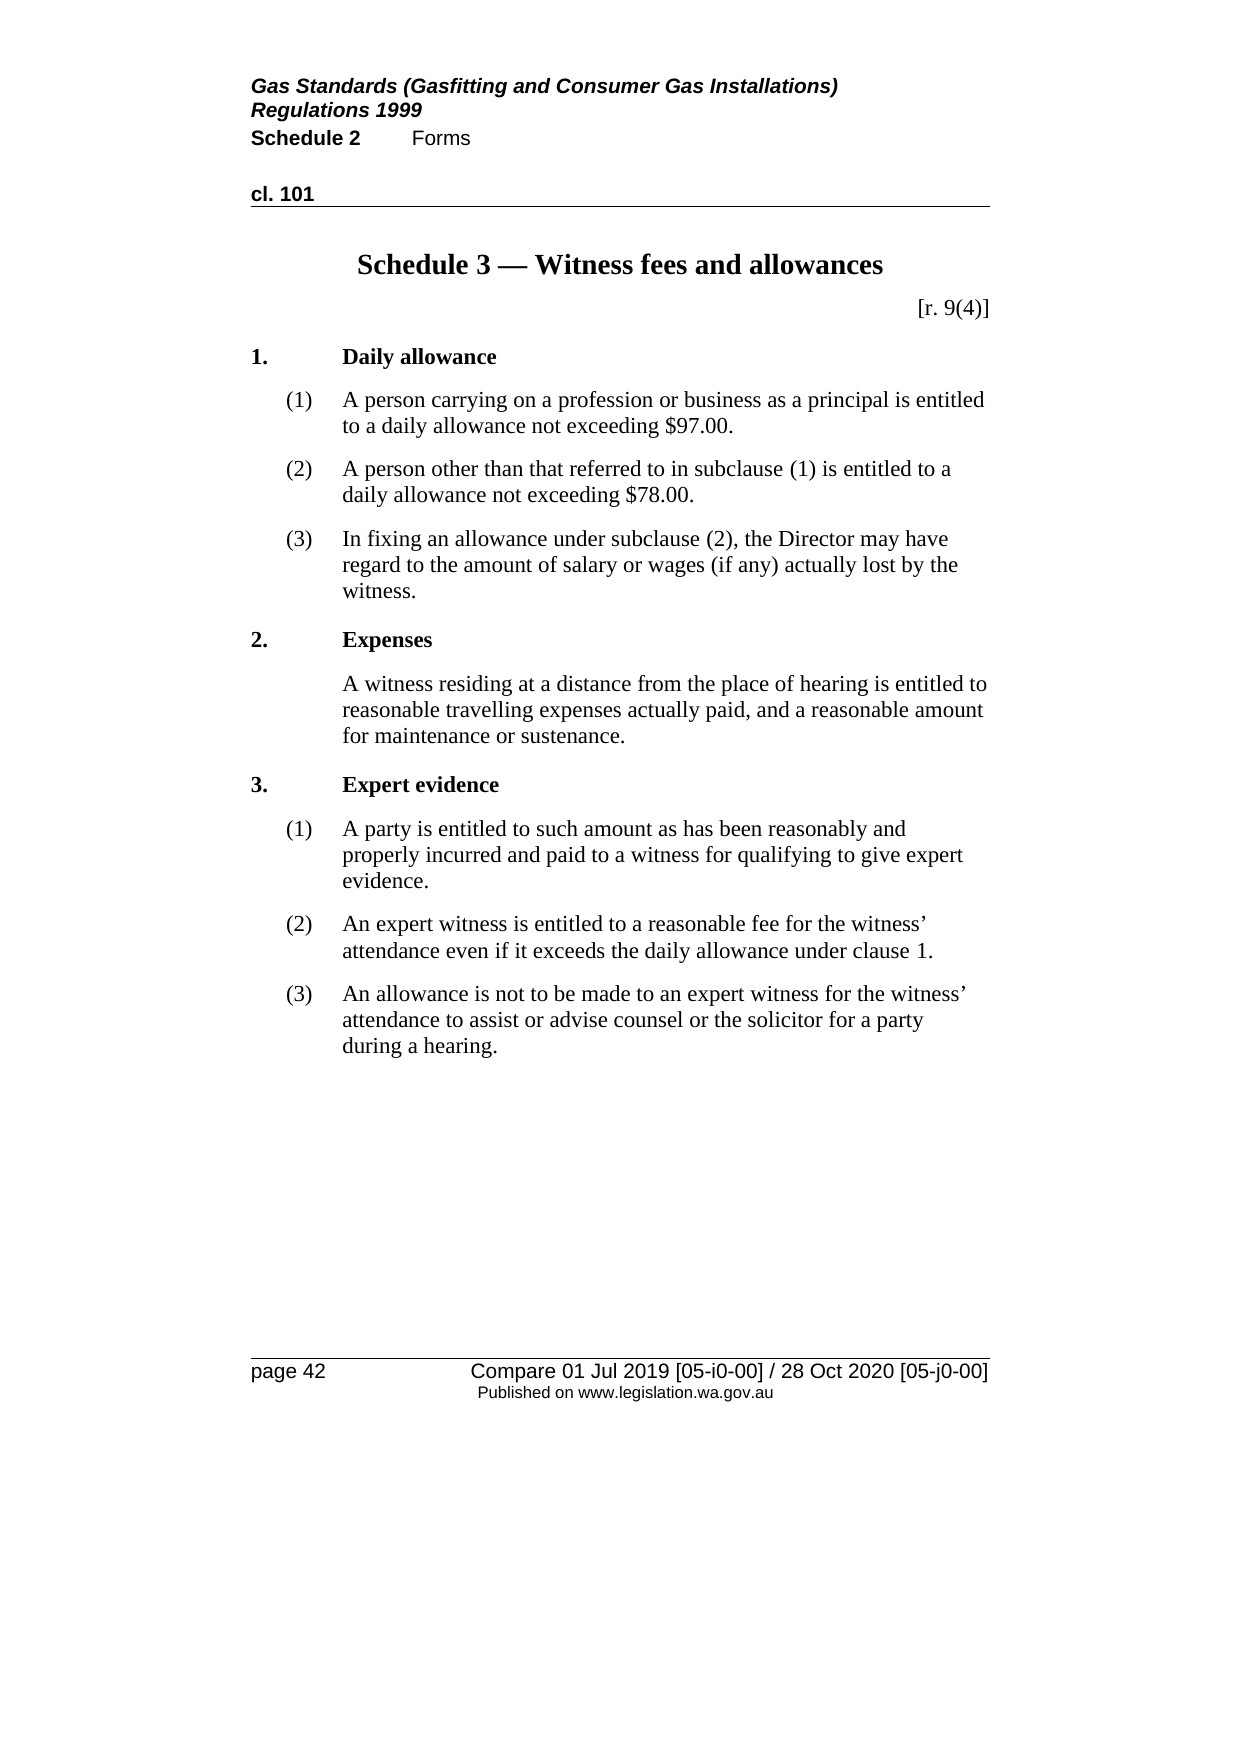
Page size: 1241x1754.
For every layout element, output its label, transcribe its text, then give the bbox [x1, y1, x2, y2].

text (1) A person carrying on a profession or business as a principal is entitled to a daily allowance not exceeding $97.00. [251, 386, 990, 438]
subtitle 3. Expert evidence [251, 772, 990, 798]
text A witness residing at a distance from the place of hearing is entitled to reasonable travelling expenses actually paid, and a reasonable amount for maintenance or sustenance. [251, 669, 990, 749]
subtitle 1. Daily allowance [251, 343, 990, 369]
text (3) An allowance is not to be made to an expert witness for the witness’ attendance to assist or advise counsel or the solicitor for a party during a hearing. [251, 980, 990, 1059]
text (3) In fixing an allowance under subclause (2), the Director may have regard to the amount of salary or wages (if any) actually lost by the witness. [251, 524, 990, 604]
text (1) A party is entitled to such amount as has been reasonably and properly incurred and paid to a witness for qualifying to give expert evidence. [251, 814, 990, 894]
text (2) An expert witness is entitled to a reasonable fee for the witness’ attendance even if it exceeds the daily allowance under clause 1. [251, 910, 990, 963]
text (2) A person other than that referred to in subclause (1) is entitled to a daily allowance not exceeding $78.00. [251, 455, 990, 508]
text [r. 9(4)] [251, 293, 990, 320]
subtitle 2. Expenses [251, 627, 990, 653]
subtitle Schedule 3 — Witness fees and allowances [251, 247, 990, 281]
